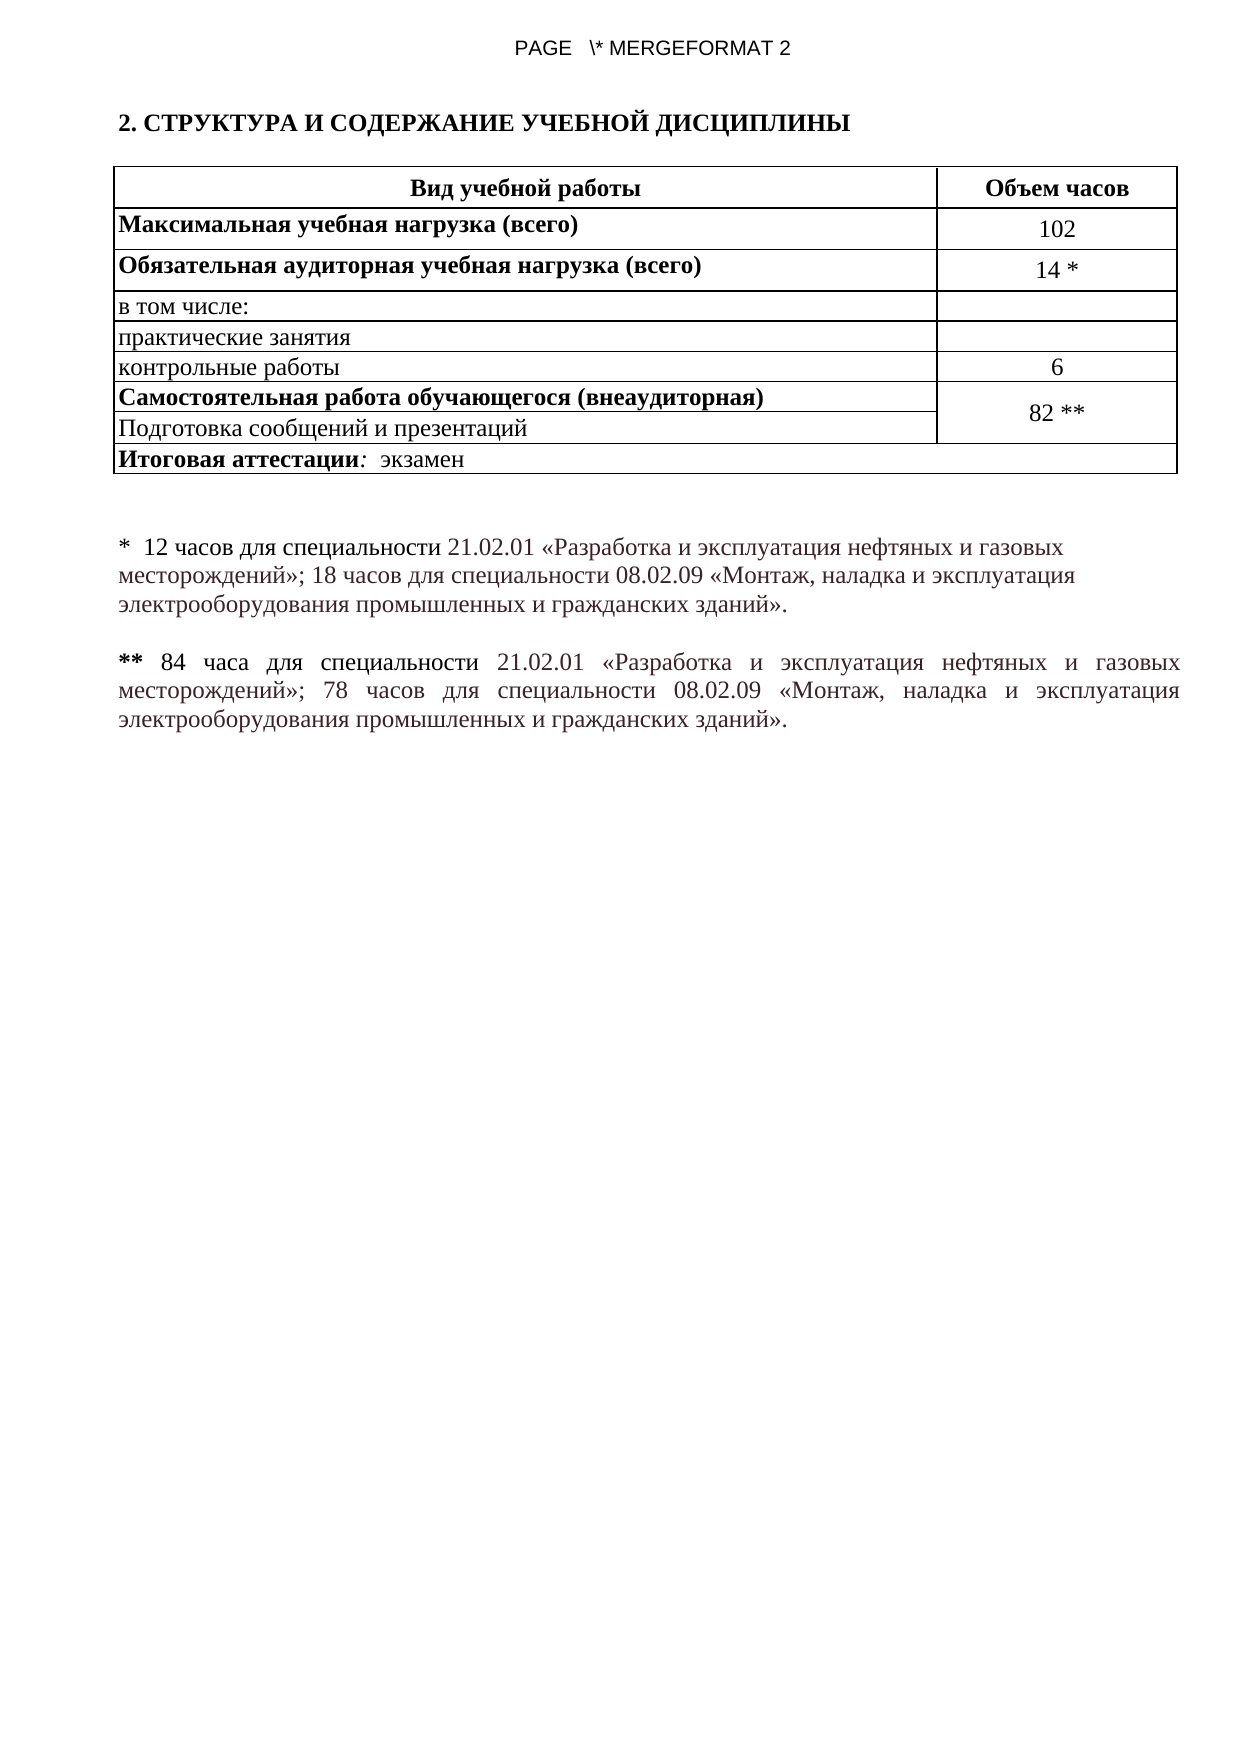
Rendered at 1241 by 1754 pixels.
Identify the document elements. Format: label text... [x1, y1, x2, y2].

table_header Вид учебной работы [115, 167, 937, 207]
table_cell Подготовка сообщений и презентаций [115, 412, 936, 442]
table_cell 14 * [938, 250, 1176, 290]
text * 12 часов для специальности 21.02.01 «Разработка и эксплуатация нефтяных и газовых месторождений»; 18 часов для специальности 08.02.09 «Монтаж, наладка и эксплуатация электрооборудования промышленных и гражданских зданий». [118, 532, 1181, 618]
table_cell Максимальная учебная нагрузка (всего) [115, 209, 936, 248]
text 2. СТРУКТУРА И СОДЕРЖАНИЕ УЧЕБНОЙ ДИСЦИПЛИНЫ [118, 108, 1181, 137]
table_cell 82 ** [938, 382, 1176, 442]
table_cell Обязательная аудиторная учебная нагрузка (всего) [115, 250, 936, 290]
table_header Объем часов [938, 167, 1176, 207]
text ** 84 часа для специальности 21.02.01 «Разработка и эксплуатация нефтяных и газовых месторождений»; 78 часов для специальности 08.02.09 «Монтаж, наладка и эксплуатация электрооборудования промышленных и гражданских зданий». [118, 647, 1181, 733]
table_cell 102 [938, 209, 1176, 248]
